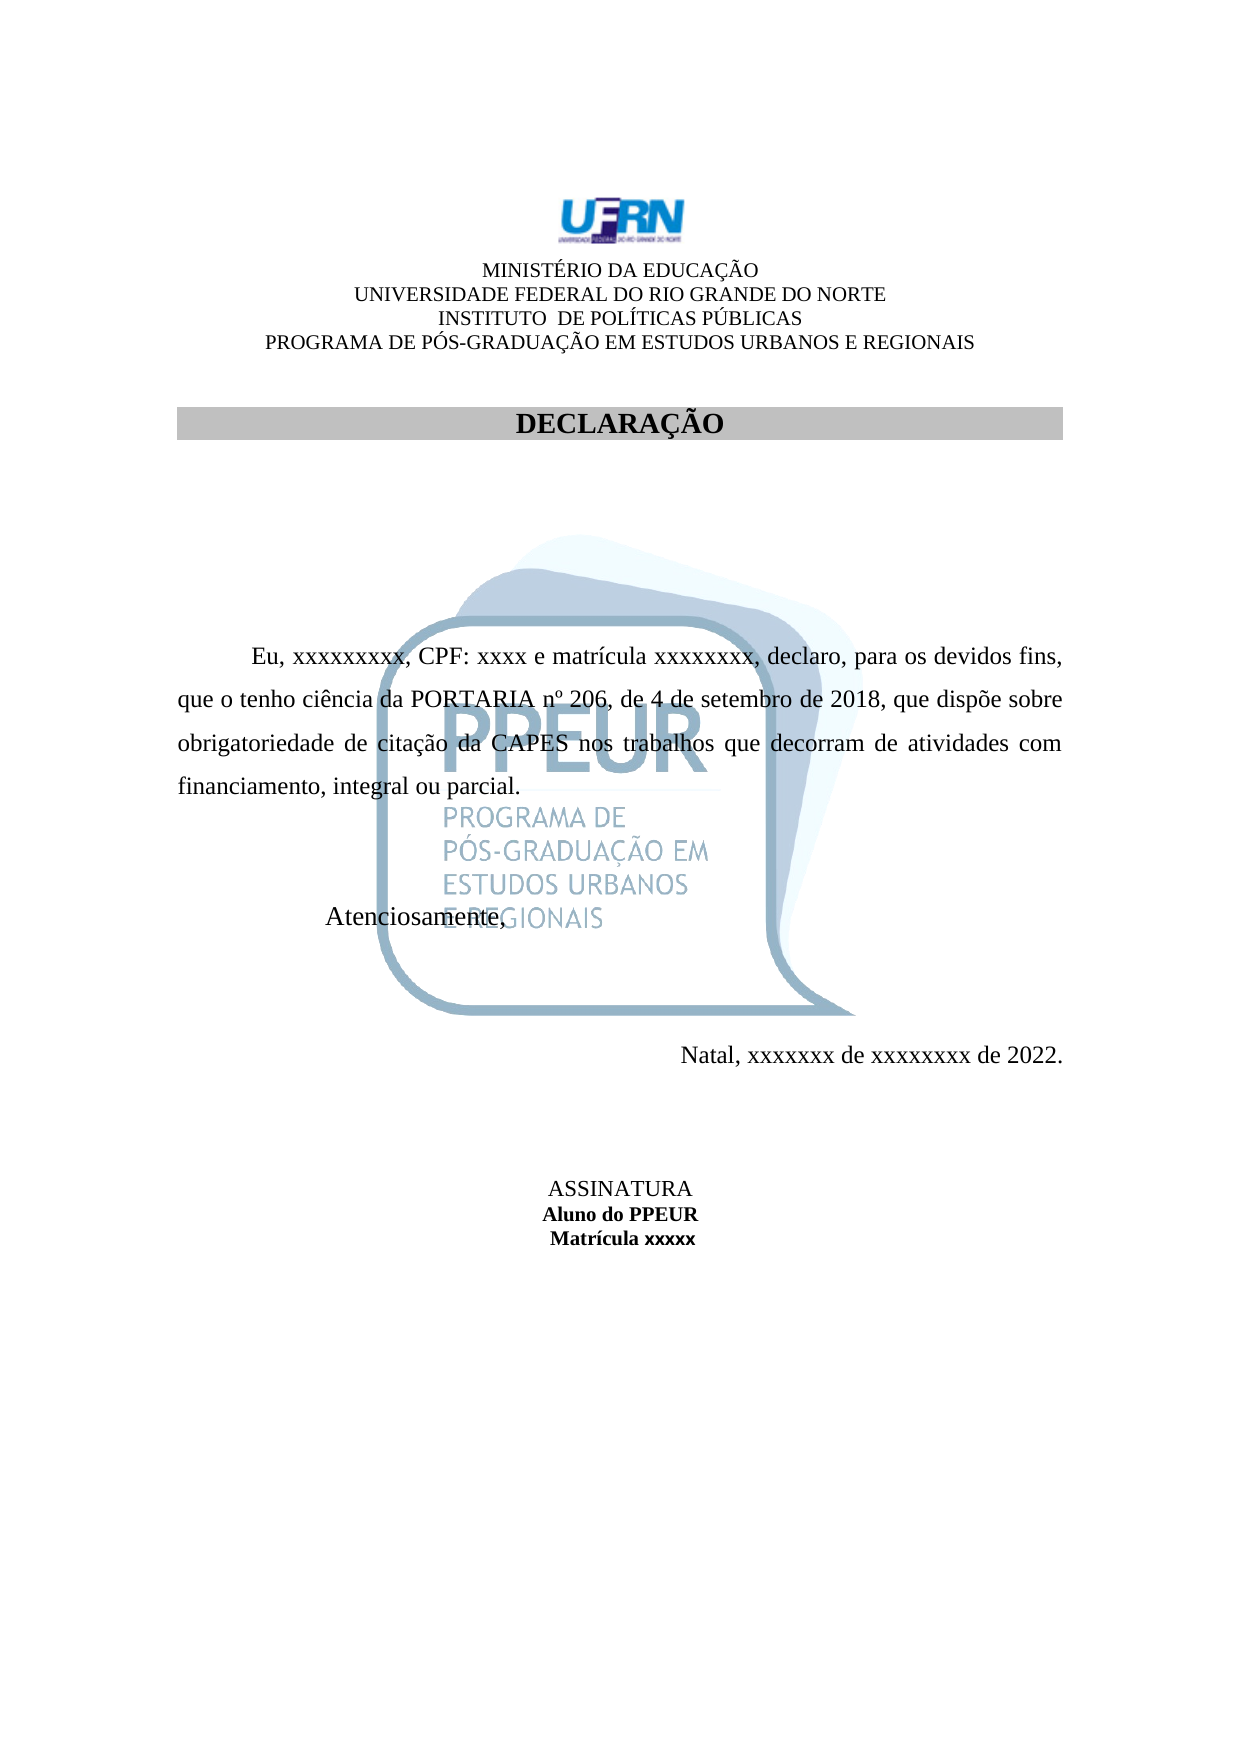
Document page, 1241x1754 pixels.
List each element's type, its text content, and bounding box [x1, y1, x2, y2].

text MINISTÉRIO DA EDUCAÇÃO [177, 258, 1063, 282]
text INSTITUTO DE POLÍTICAS PÚBLICAS [177, 306, 1063, 330]
text Aluno do PPEUR [177, 1202, 1063, 1226]
picture [341, 799, 909, 900]
picture [341, 931, 909, 1040]
text Atenciosamente, [177, 900, 1063, 931]
picture [341, 485, 909, 641]
text PROGRAMA DE PÓS-GRADUAÇÃO EM ESTUDOS URBANOS E REGIONAIS [177, 330, 1063, 354]
picture [532, 176, 708, 258]
text DECLARAÇÃO [177, 407, 1063, 440]
text Natal, xxxxxxx de xxxxxxxx de 2022. [177, 1040, 1063, 1069]
text UNIVERSIDADE FEDERAL DO RIO GRANDE DO NORTE [177, 282, 1063, 306]
text Matrícula xxxxx [177, 1226, 1063, 1251]
text ASSINATURA [177, 1176, 1063, 1202]
text Eu, xxxxxxxxx, CPF: xxxx e matrícula xxxxxxxx, declaro, para os devidos fins, que o tenho ciência da PORTARIA nº 206, de 4 de setembro de 2018, que dispõe sobre obrigatoriedade de citação da CAPES nos trabalhos que decorram de atividades com financiamento, integral ou parcial. [177, 641, 1063, 799]
